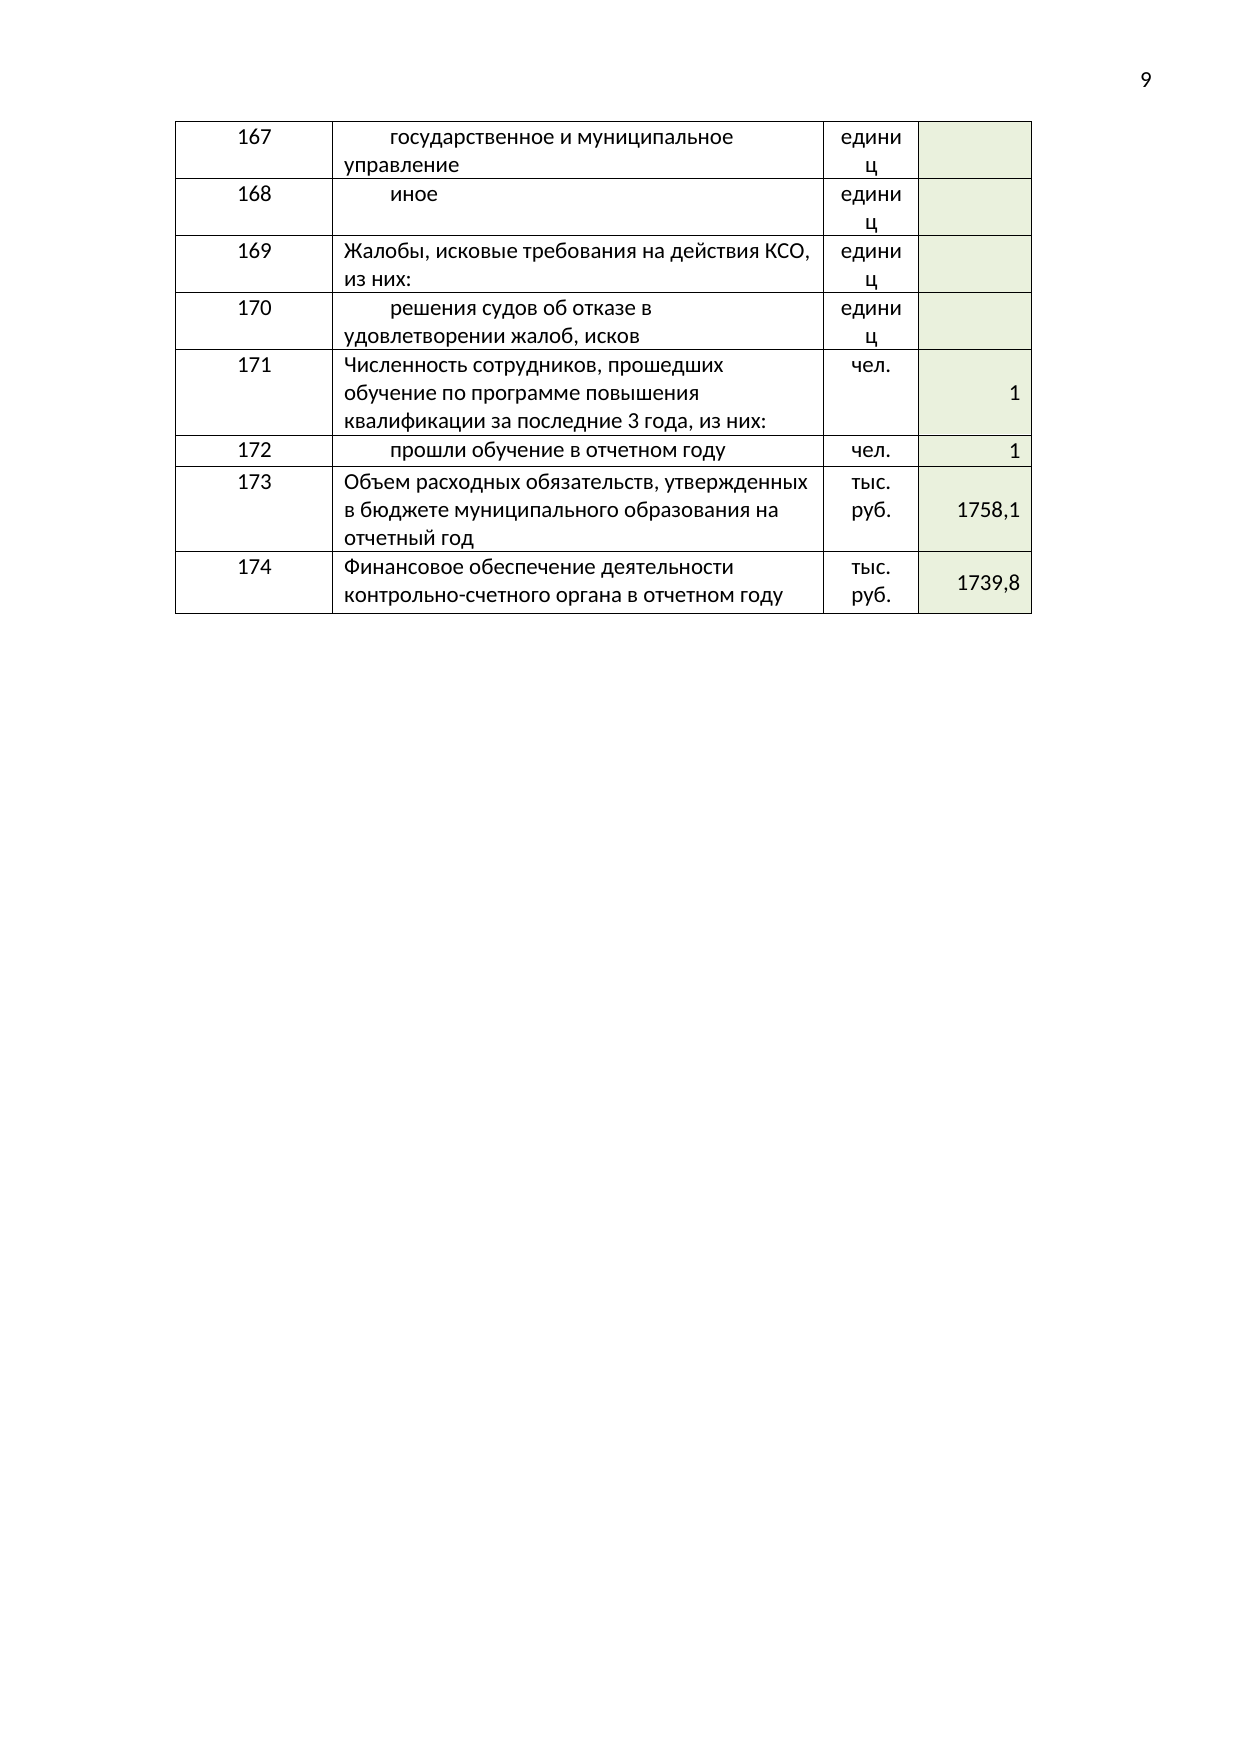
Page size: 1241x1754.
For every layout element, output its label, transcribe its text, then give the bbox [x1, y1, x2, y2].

table_cell 169 [176, 236, 332, 292]
table_cell Численность сотрудников, прошедших обучение по программе повышения квалификации за последние 3 года, из них: [333, 350, 823, 434]
table_cell решения судов об отказе в удовлетворении жалоб, исков [333, 293, 823, 349]
table_cell [919, 236, 1031, 292]
table_cell 171 [176, 350, 332, 434]
table_cell 170 [176, 293, 332, 349]
table_cell чел. [824, 350, 918, 434]
table_cell 1758,1 [919, 467, 1031, 551]
table_cell 167 [176, 122, 332, 178]
table_cell [919, 122, 1031, 178]
table_cell прошли обучение в отчетном году [333, 436, 823, 466]
table_cell 173 [176, 467, 332, 551]
table_cell единиц [824, 179, 918, 235]
table_cell 168 [176, 179, 332, 235]
table_cell единиц [824, 293, 918, 349]
table_cell единиц [824, 236, 918, 292]
table_cell единиц [824, 122, 918, 178]
table_cell тыс. руб. [824, 467, 918, 551]
table_cell 174 [176, 552, 332, 613]
table_cell тыс. руб. [824, 552, 918, 613]
table_cell Жалобы, исковые требования на действия КСО, из них: [333, 236, 823, 292]
table_cell Финансовое обеспечение деятельности контрольно-счетного органа в отчетном году [333, 552, 823, 613]
table_cell государственное и муниципальное управление [333, 122, 823, 178]
table_cell чел. [824, 436, 918, 466]
table_cell 1739,8 [919, 552, 1031, 613]
table_cell Объем расходных обязательств, утвержденных в бюджете муниципального образования на отчетный год [333, 467, 823, 551]
table_cell 1 [919, 350, 1031, 434]
table_cell [919, 179, 1031, 235]
table_cell 172 [176, 436, 332, 466]
table_cell 1 [919, 436, 1031, 466]
table_cell иное [333, 179, 823, 235]
table_cell [919, 293, 1031, 349]
